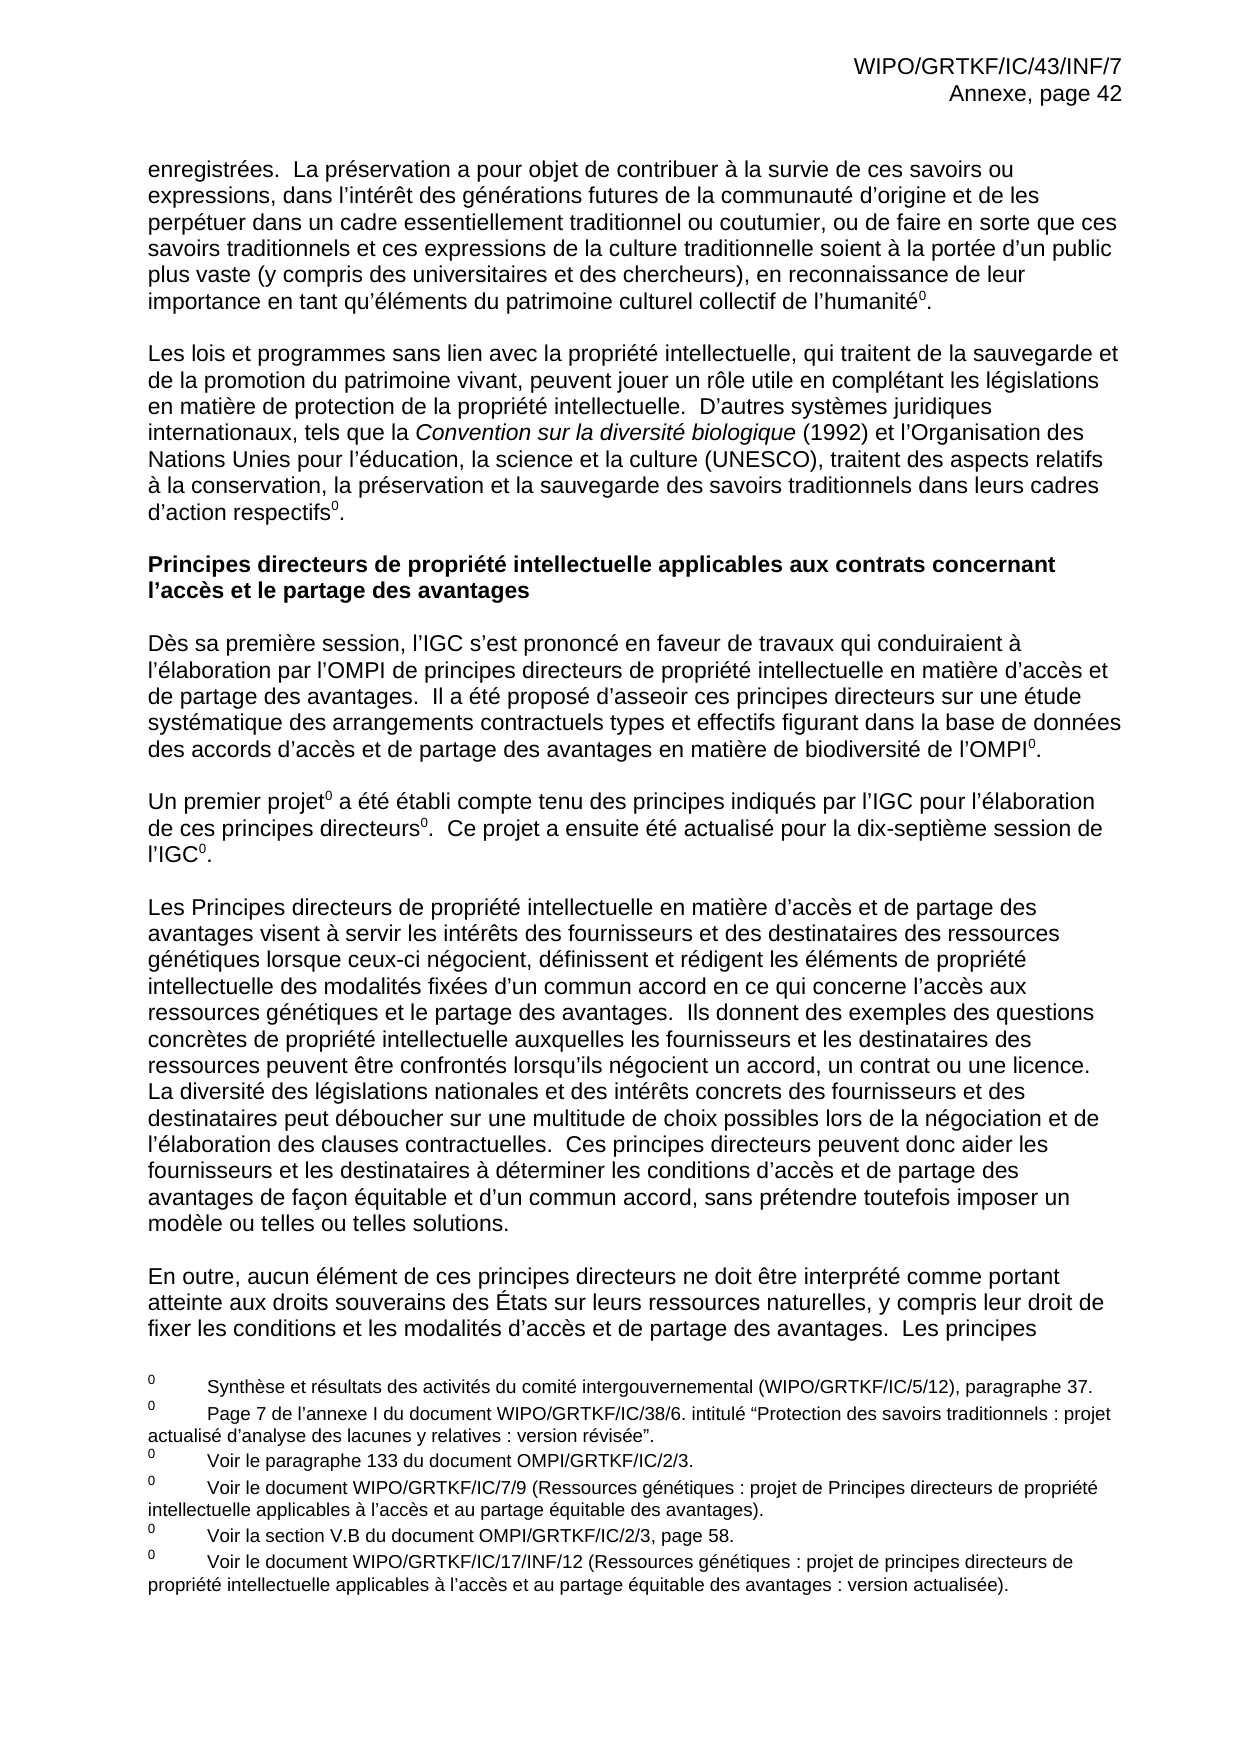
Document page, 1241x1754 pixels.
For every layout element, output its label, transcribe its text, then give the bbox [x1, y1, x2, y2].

text Les lois et programmes sans lien avec la propriété intellectuelle, qui traitent de la sauvegarde et de la promotion du patrimoine vivant, peuvent jouer un rôle utile en complétant les législations en matière de protection de la propriété intellectuelle. D’autres systèmes juridiques internationaux, tels que la Convention sur la diversité biologique (1992) et l’Organisation des Nations Unies pour l’éducation, la science et la culture (UNESCO), traitent des aspects relatifs à la conservation, la préservation et la sauvegarde des savoirs traditionnels dans leurs cadres d’action respectifs. [148, 340, 1122, 525]
text Les Principes directeurs de propriété intellectuelle en matière d’accès et de partage des avantages visent à servir les intérêts des fournisseurs et des destinataires des ressources génétiques lorsque ceux-ci négocient, définissent et rédigent les éléments de propriété intellectuelle des modalités fixées d’un commun accord en ce qui concerne l’accès aux ressources génétiques et le partage des avantages. Ils donnent des exemples des questions concrètes de propriété intellectuelle auxquelles les fournisseurs et les destinataires des ressources peuvent être confrontés lorsqu’ils négocient un accord, un contrat ou une licence. La diversité des législations nationales et des intérêts concrets des fournisseurs et des destinataires peut déboucher sur une multitude de choix possibles lors de la négociation et de l’élaboration des clauses contractuelles. Ces principes directeurs peuvent donc aider les fournisseurs et les destinataires à déterminer les conditions d’accès et de partage des avantages de façon équitable et d’un commun accord, sans prétendre toutefois imposer un modèle ou telles ou telles solutions. [148, 894, 1122, 1236]
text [148, 156, 1122, 314]
text Dès sa première session, l’IGC s’est prononcé en faveur de travaux qui conduiraient à l’élaboration par l’OMPI de principes directeurs de propriété intellectuelle en matière d’accès et de partage des avantages. Il a été proposé d’asseoir ces principes directeurs sur une étude systématique des arrangements contractuels types et effectifs figurant dans la base de données des accords d’accès et de partage des avantages en matière de biodiversité de l’OMPI. [148, 630, 1122, 762]
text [148, 1263, 1122, 1342]
subtitle Principes directeurs de propriété intellectuelle applicables aux contrats concernant l’accès et le partage des avantages [148, 551, 1122, 604]
text Un premier projet a été établi compte tenu des principes indiqués par l’IGC pour l’élaboration de ces principes directeurs. Ce projet a ensuite été actualisé pour la dix-septième session de l’IGC. [148, 788, 1122, 867]
